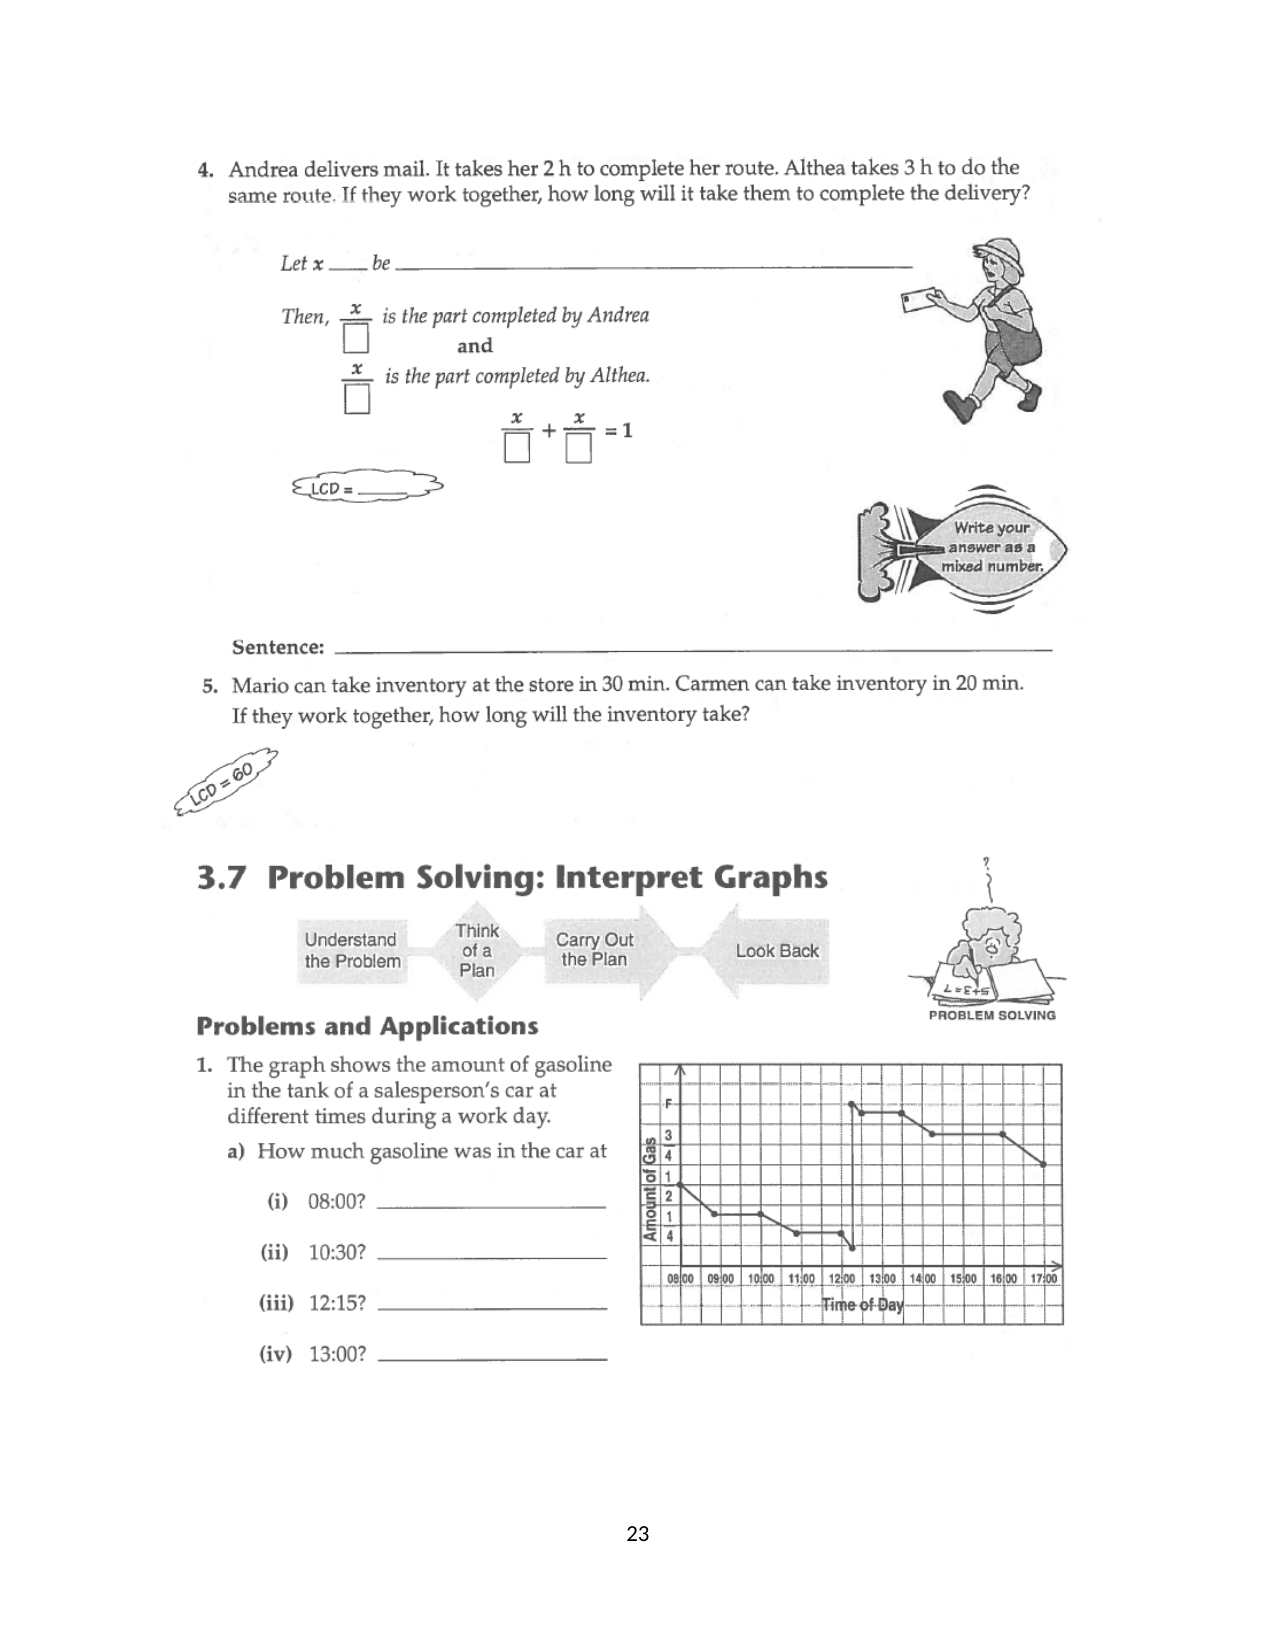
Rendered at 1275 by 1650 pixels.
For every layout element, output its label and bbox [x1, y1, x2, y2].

picture [150, 854, 1125, 1375]
picture [150, 150, 1125, 829]
